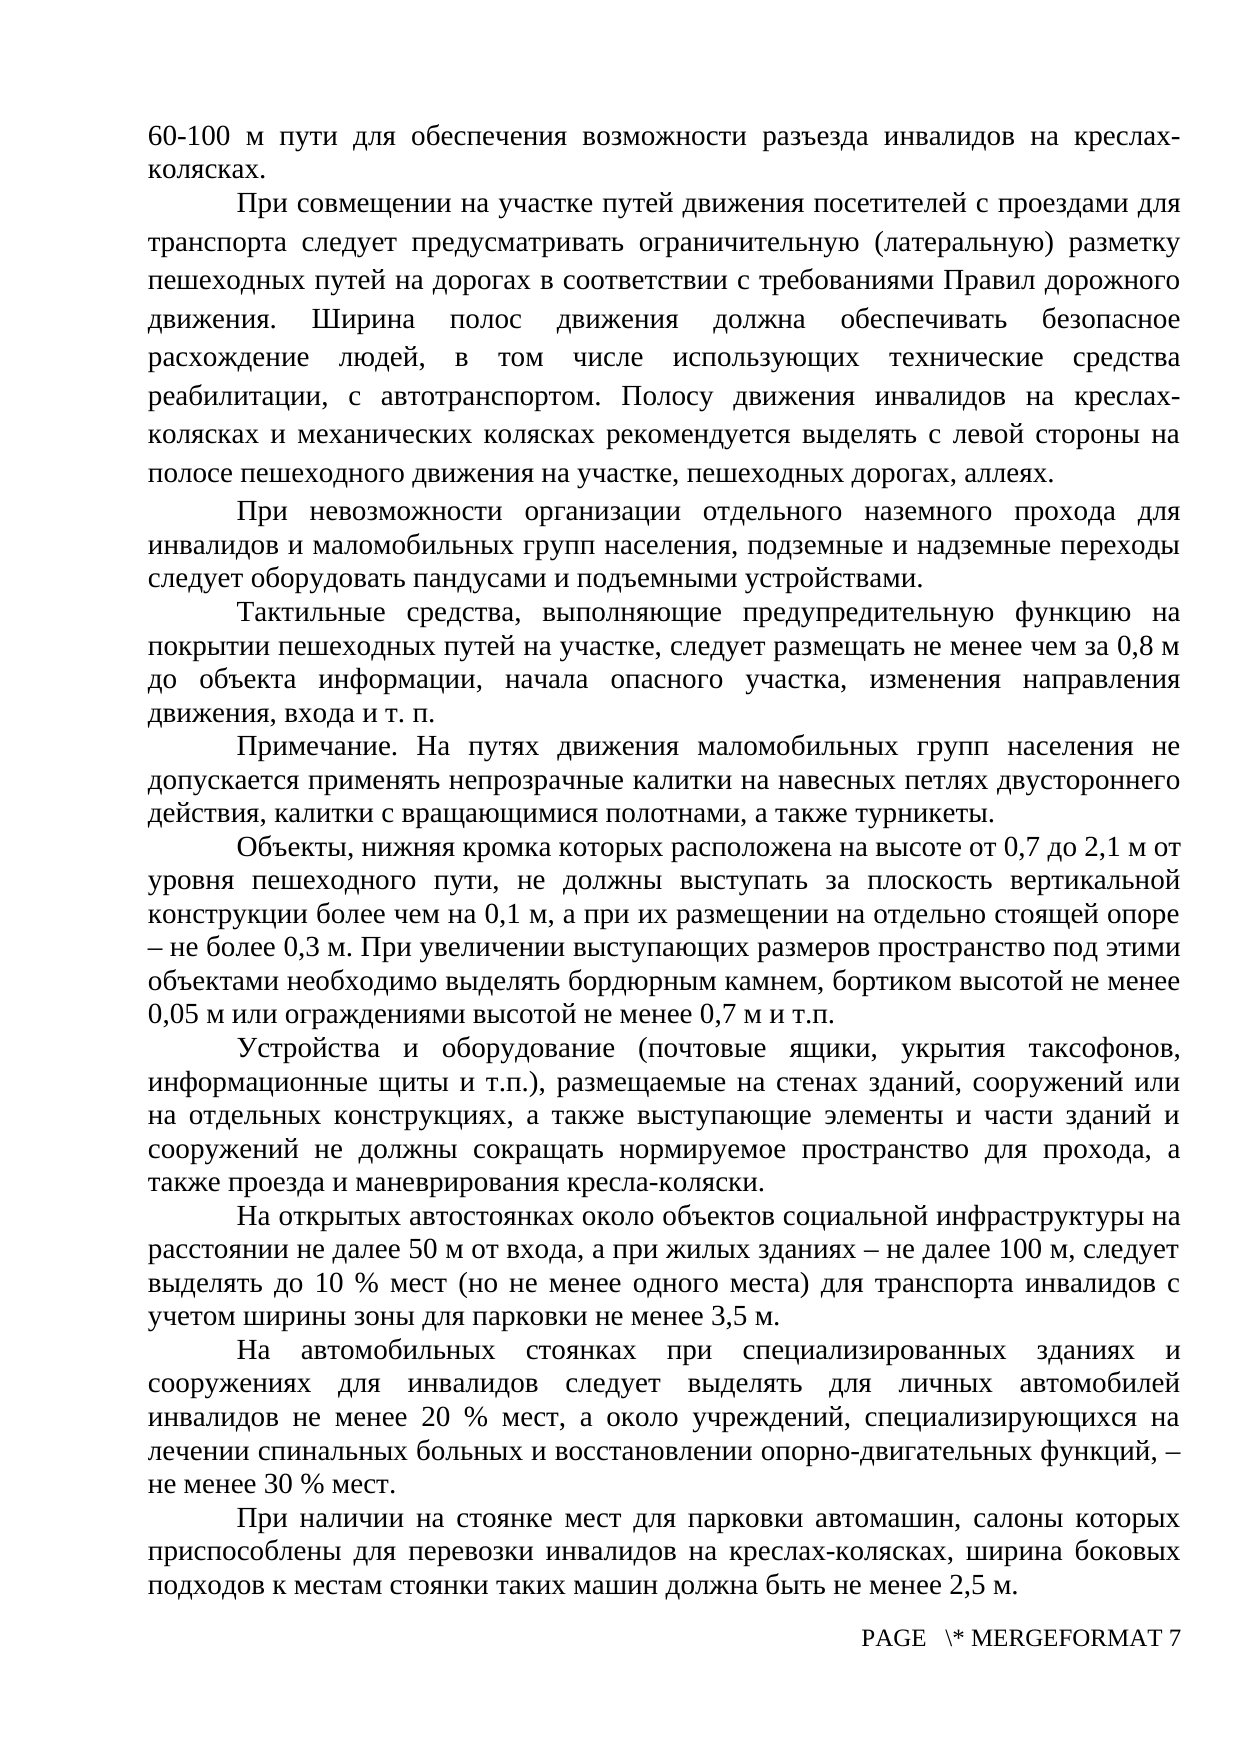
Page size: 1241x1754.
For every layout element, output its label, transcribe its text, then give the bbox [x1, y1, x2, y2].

text Устройства и оборудование (почтовые ящики, укрытия таксофонов, информационные щиты и т.п.), размещаемые на стенах зданий, сооружений или на отдельных конструкциях, а также выступающие элементы и части зданий и сооружений не должны сокращать нормируемое пространство для прохода, а также проезда и маневрирования кресла-коляски. [148, 1030, 1181, 1198]
text На открытых автостоянках около объектов социальной инфраструктуры на расстоянии не далее 50 м от входа, а при жилых зданиях – не далее 100 м, следует выделять до 10 % мест (но не менее одного места) для транспорта инвалидов с учетом ширины зоны для парковки не менее 3,5 м. [148, 1198, 1181, 1332]
text На автомобильных стоянках при специализированных зданиях и сооружениях для инвалидов следует выделять для личных автомобилей инвалидов не менее 20 % мест, а около учреждений, специализирующихся на лечении спинальных больных и восстановлении опорно-двигательных функций, – не менее 30 % мест. [148, 1332, 1181, 1500]
text При невозможности организации отдельного наземного прохода для инвалидов и маломобильных групп населения, подземные и надземные переходы следует оборудовать пандусами и подъемными устройствами. [148, 493, 1181, 594]
text Тактильные средства, выполняющие предупредительную функцию на покрытии пешеходных путей на участке, следует размещать не менее чем за 0,8 м до объекта информации, начала опасного участка, изменения направления движения, входа и т. п. [148, 594, 1181, 728]
text При наличии на стоянке мест для парковки автомашин, салоны которых приспособлены для перевозки инвалидов на креслах-колясках, ширина боковых подходов к местам стоянки таких машин должна быть не менее 2,5 м. [148, 1500, 1181, 1600]
text При совмещении на участке путей движения посетителей с проездами для транспорта следует предусматривать ограничительную (латеральную) разметку пешеходных путей на дорогах в соответствии с требованиями Правил дорожного движения. Ширина полос движения должна обеспечивать безопасное расхождение людей, в том числе использующих технические средства реабилитации, с автотранспортом. Полосу движения инвалидов на креслах-колясках и механических колясках рекомендуется выделять с левой стороны на полосе пешеходного движения на участке, пешеходных дорогах, аллеях. [148, 185, 1181, 488]
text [148, 118, 1181, 185]
text Примечание. На путях движения маломобильных групп населения не допускается применять непрозрачные калитки на навесных петлях двустороннего действия, калитки с вращающимися полотнами, а также турникеты. [148, 728, 1181, 829]
text Объекты, нижняя кромка которых расположена на высоте от 0,7 до 2,1 м от уровня пешеходного пути, не должны выступать за плоскость вертикальной конструкции более чем на 0,1 м, а при их размещении на отдельно стоящей опоре – не более 0,3 м. При увеличении выступающих размеров пространство под этими объектами необходимо выделять бордюрным камнем, бортиком высотой не менее 0,05 м или ограждениями высотой не менее 0,7 м и т.п. [148, 829, 1181, 1030]
